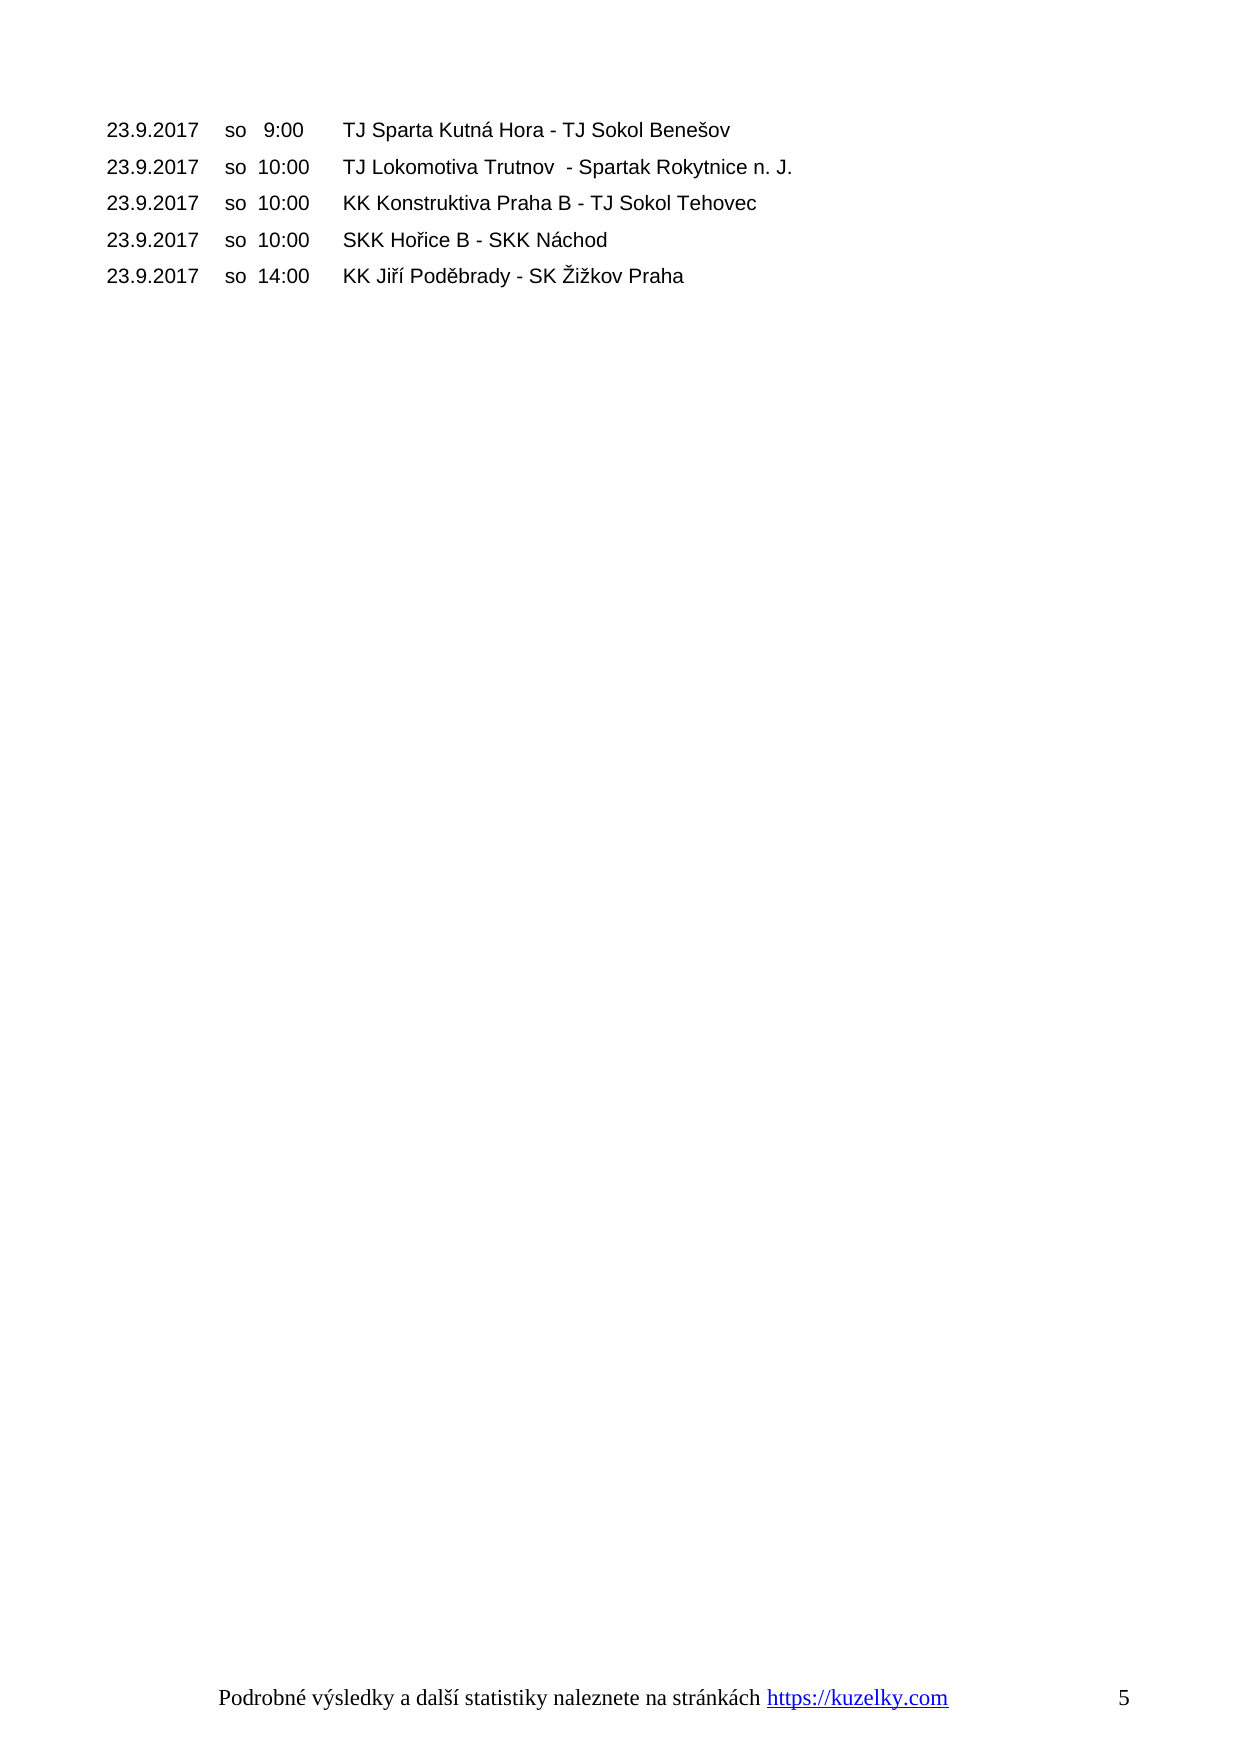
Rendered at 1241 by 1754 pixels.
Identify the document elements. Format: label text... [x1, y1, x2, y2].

text 23.9.2017 so 10:00 KK Konstruktiva Praha B - TJ Sokol Tehovec [106, 191, 1134, 215]
text 23.9.2017 so 9:00 TJ Sparta Kutná Hora - TJ Sokol Benešov [106, 118, 1134, 142]
text 23.9.2017 so 10:00 SKK Hořice B - SKK Náchod [106, 227, 1134, 251]
text 23.9.2017 so 10:00 TJ Lokomotiva Trutnov - Spartak Rokytnice n. J. [106, 154, 1134, 178]
text 23.9.2017 so 14:00 KK Jiří Poděbrady - SK Žižkov Praha [106, 264, 1134, 288]
